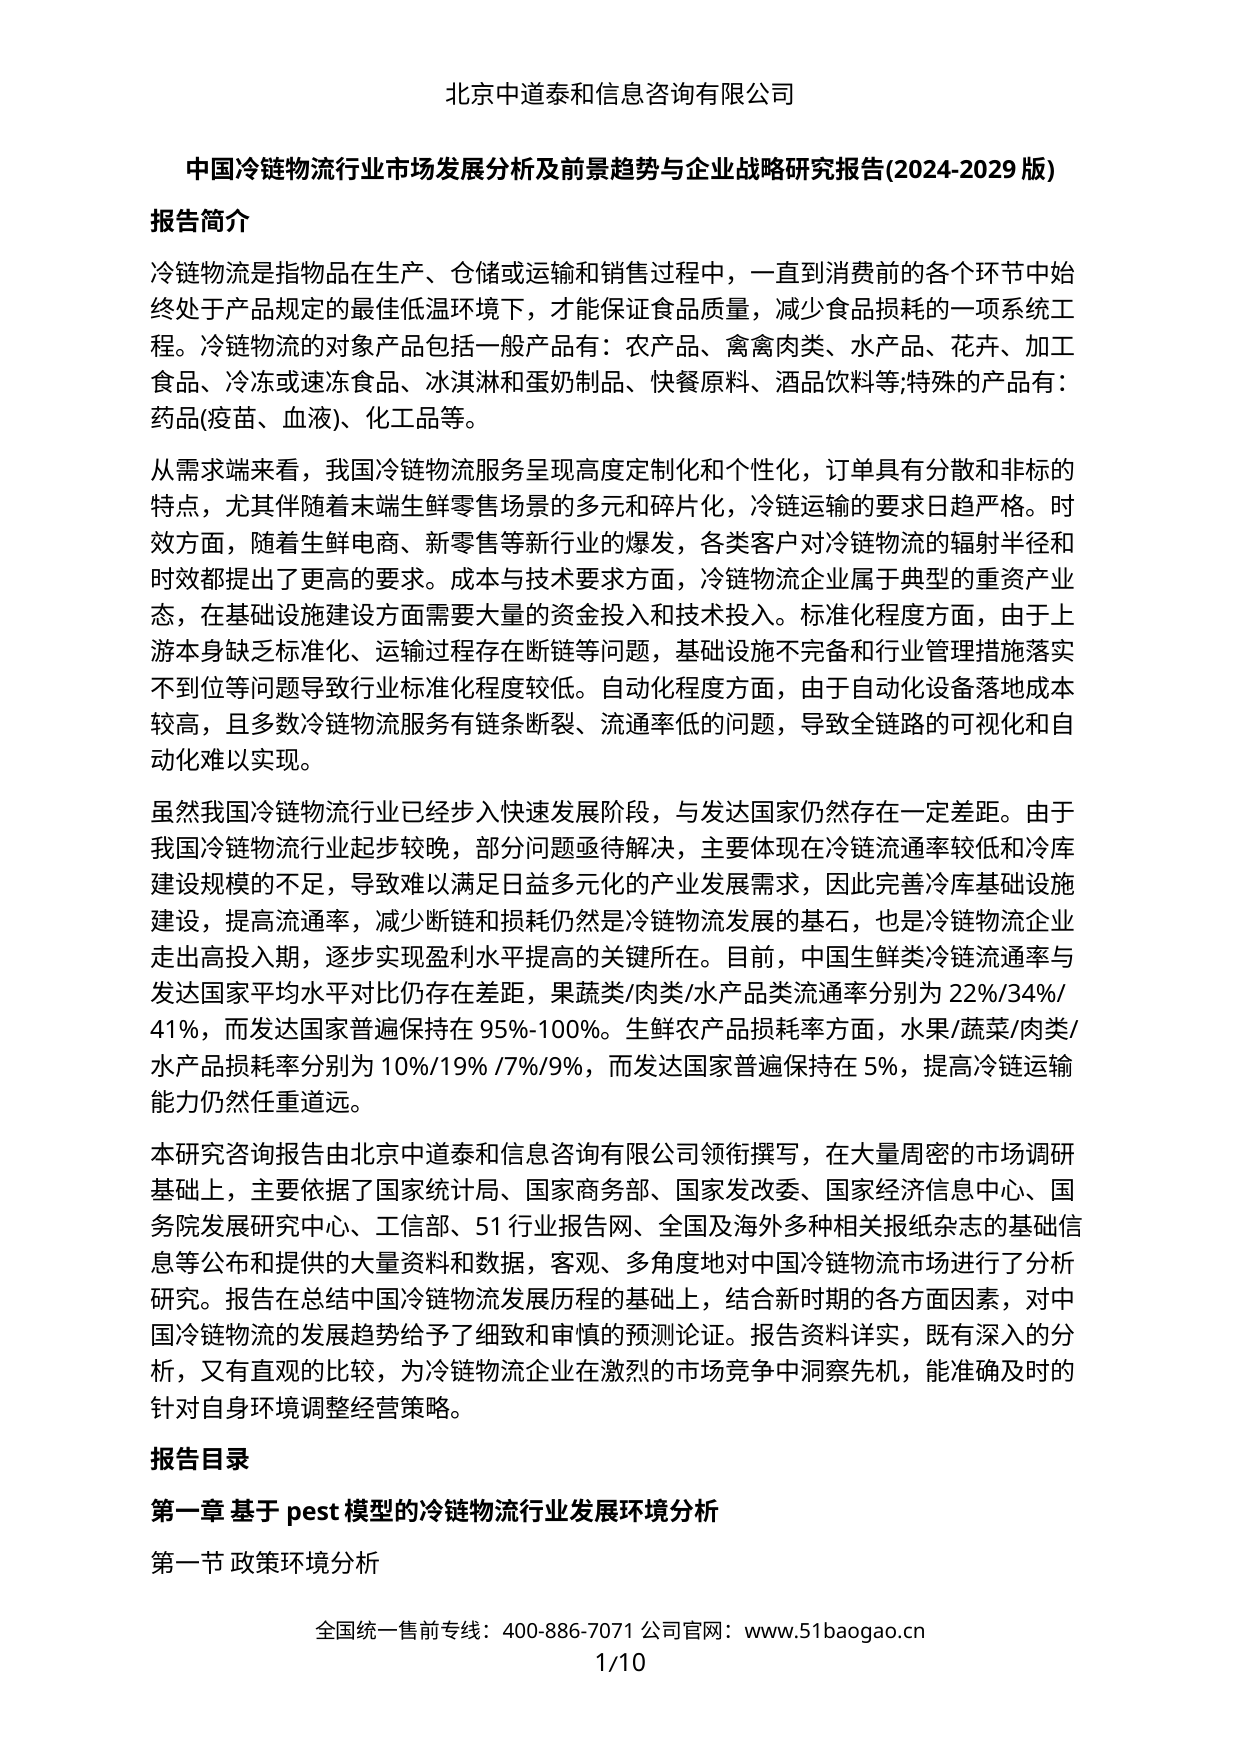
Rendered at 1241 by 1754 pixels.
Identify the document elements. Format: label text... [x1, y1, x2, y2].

text 从需求端来看，我国冷链物流服务呈现高度定制化和个性化，订单具有分散和非标的特点，尤其伴随着末端生鲜零售场景的多元和碎片化，冷链运输的要求日趋严格。时效方面，随着生鲜电商、新零售等新行业的爆发，各类客户对冷链物流的辐射半径和时效都提出了更高的要求。成本与技术要求方面，冷链物流企业属于典型的重资产业态，在基础设施建设方面需要大量的资金投入和技术投入。标准化程度方面，由于上游本身缺乏标准化、运输过程存在断链等问题，基础设施不完备和行业管理措施落实不到位等问题导致行业标准化程度较低。自动化程度方面，由于自动化设备落地成本较高，且多数冷链物流服务有链条断裂、流通率低的问题，导致全链路的可视化和自动化难以实现。 [150, 451, 1090, 777]
text 中国冷链物流行业市场发展分析及前景趋势与企业战略研究报告(2024-2029版) [150, 150, 1090, 186]
text 第一章 基于pest模型的冷链物流行业发展环境分析 [150, 1492, 1090, 1528]
text 虽然我国冷链物流行业已经步入快速发展阶段，与发达国家仍然存在一定差距。由于我国冷链物流行业起步较晚，部分问题亟待解决，主要体现在冷链流通率较低和冷库建设规模的不足，导致难以满足日益多元化的产业发展需求，因此完善冷库基础设施建设，提高流通率，减少断链和损耗仍然是冷链物流发展的基石，也是冷链物流企业走出高投入期，逐步实现盈利水平提高的关键所在。目前，中国生鲜类冷链流通率与发达国家平均水平对比仍存在差距，果蔬类/肉类/水产品类流通率分别为22%/34%/41%，而发达国家普遍保持在95%-100%。生鲜农产品损耗率方面，水果/蔬菜/肉类/水产品损耗率分别为10%/19% /7%/9%，而发达国家普遍保持在5%，提高冷链运输能力仍然任重道远。 [150, 792, 1090, 1119]
text 本研究咨询报告由北京中道泰和信息咨询有限公司领衔撰写，在大量周密的市场调研基础上，主要依据了国家统计局、国家商务部、国家发改委、国家经济信息中心、国务院发展研究中心、工信部、51行业报告网、全国及海外多种相关报纸杂志的基础信息等公布和提供的大量资料和数据，客观、多角度地对中国冷链物流市场进行了分析研究。报告在总结中国冷链物流发展历程的基础上，结合新时期的各方面因素，对中国冷链物流的发展趋势给予了细致和审慎的预测论证。报告资料详实，既有深入的分析，又有直观的比较，为冷链物流企业在激烈的市场竞争中洞察先机，能准确及时的针对自身环境调整经营策略。 [150, 1134, 1090, 1424]
text 第一节 政策环境分析 [150, 1544, 1090, 1580]
text 冷链物流是指物品在生产、仓储或运输和销售过程中，一直到消费前的各个环节中始终处于产品规定的最佳低温环境下，才能保证食品质量，减少食品损耗的一项系统工程。冷链物流的对象产品包括一般产品有：农产品、禽禽肉类、水产品、花卉、加工食品、冷冻或速冻食品、冰淇淋和蛋奶制品、快餐原料、酒品饮料等;特殊的产品有：药品(疫苗、血液)、化工品等。 [150, 254, 1090, 435]
text 报告目录 [150, 1440, 1090, 1476]
text 报告简介 [150, 202, 1090, 238]
